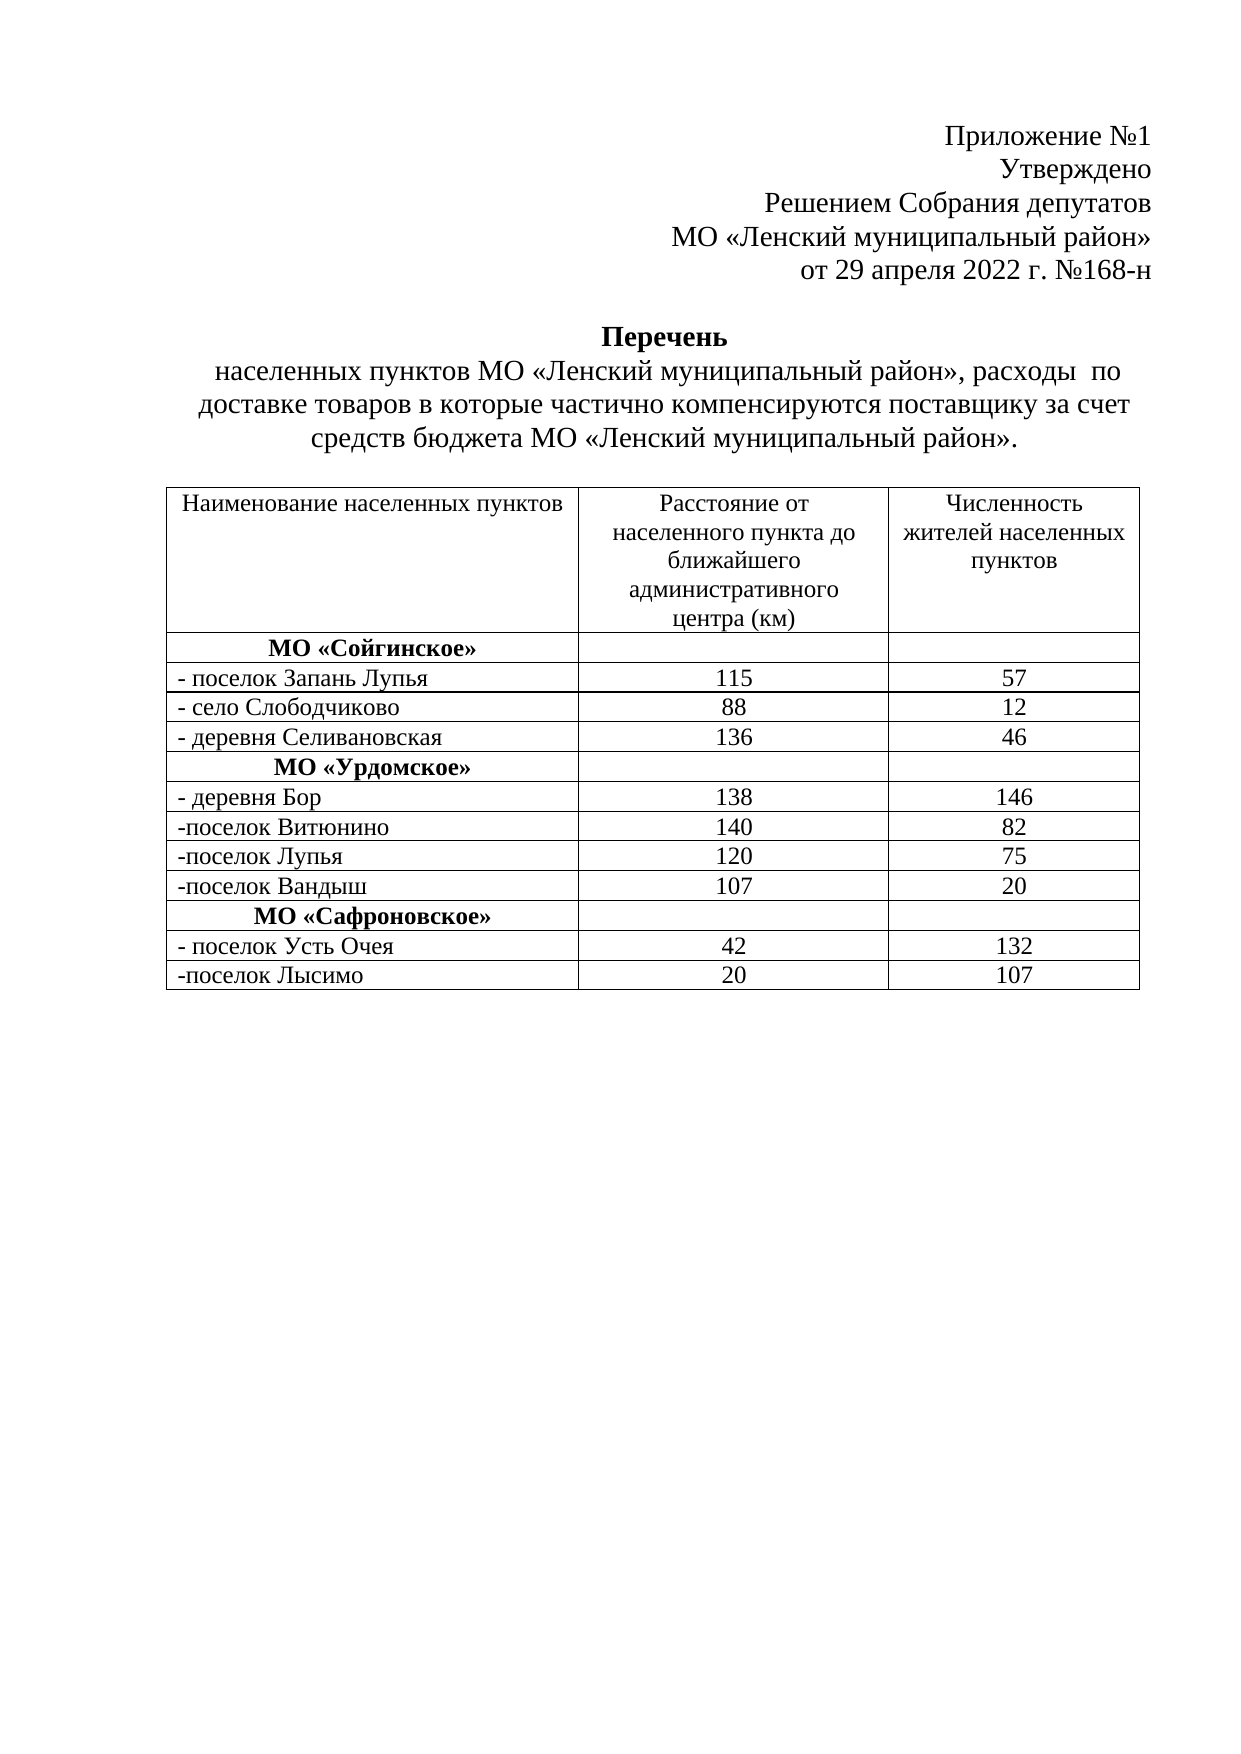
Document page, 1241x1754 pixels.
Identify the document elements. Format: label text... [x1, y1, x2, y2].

table_cell МО «Урдомское» [167, 752, 578, 781]
table_cell 75 [889, 841, 1139, 870]
table_cell [889, 752, 1139, 781]
table_cell 115 [579, 663, 888, 691]
table_header Наименование населенных пунктов [167, 488, 578, 632]
table_cell - деревня Селивановская [167, 722, 578, 751]
table_header Численность жителей населенных пунктов [889, 488, 1139, 632]
text Утверждено [177, 152, 1152, 185]
table_cell МО «Сойгинское» [167, 633, 578, 662]
table_cell 146 [889, 782, 1139, 811]
table_cell 88 [579, 693, 888, 721]
table_cell [579, 901, 888, 930]
table_cell -поселок Лупья [167, 841, 578, 870]
table_cell -поселок Вандыш [167, 871, 578, 900]
table_cell - село Слободчиково [167, 693, 578, 721]
table_cell 107 [579, 871, 888, 900]
table_cell 20 [889, 871, 1139, 900]
table_cell -поселок Лысимо [167, 961, 578, 989]
table_cell 57 [889, 663, 1139, 691]
text Решением Собрания депутатов [177, 185, 1152, 219]
table_cell 136 [579, 722, 888, 751]
table_cell 82 [889, 812, 1139, 840]
table_cell [889, 901, 1139, 930]
table_cell - поселок Усть Очея [167, 931, 578, 959]
table_cell - поселок Запань Лупья [167, 663, 578, 691]
table_cell 107 [889, 961, 1139, 989]
table_cell 12 [889, 693, 1139, 721]
table_cell [579, 752, 888, 781]
table_cell - деревня Бор [167, 782, 578, 811]
table_cell 46 [889, 722, 1139, 751]
table_cell 20 [579, 961, 888, 989]
text МО «Ленский муниципальный район» [177, 219, 1152, 252]
table_cell 42 [579, 931, 888, 959]
text населенных пунктов МО «Ленский муниципальный район», расходы по доставке товаров в которые частично компенсируются поставщику за счет средств бюджета МО «Ленский муниципальный район». [177, 353, 1152, 453]
text от 29 апреля 2022 г. №168-н [177, 252, 1152, 286]
table_cell 138 [579, 782, 888, 811]
table_header Расстояние от населенного пункта до ближайшего административного центра (км) [579, 488, 888, 632]
table_cell [889, 633, 1139, 662]
table_cell 120 [579, 841, 888, 870]
table_cell [579, 633, 888, 662]
text Приложение №1 [177, 118, 1152, 152]
text Перечень [177, 319, 1152, 353]
table_cell -поселок Витюнино [167, 812, 578, 840]
table_cell МО «Сафроновское» [167, 901, 578, 930]
table_cell 140 [579, 812, 888, 840]
table_cell 132 [889, 931, 1139, 959]
